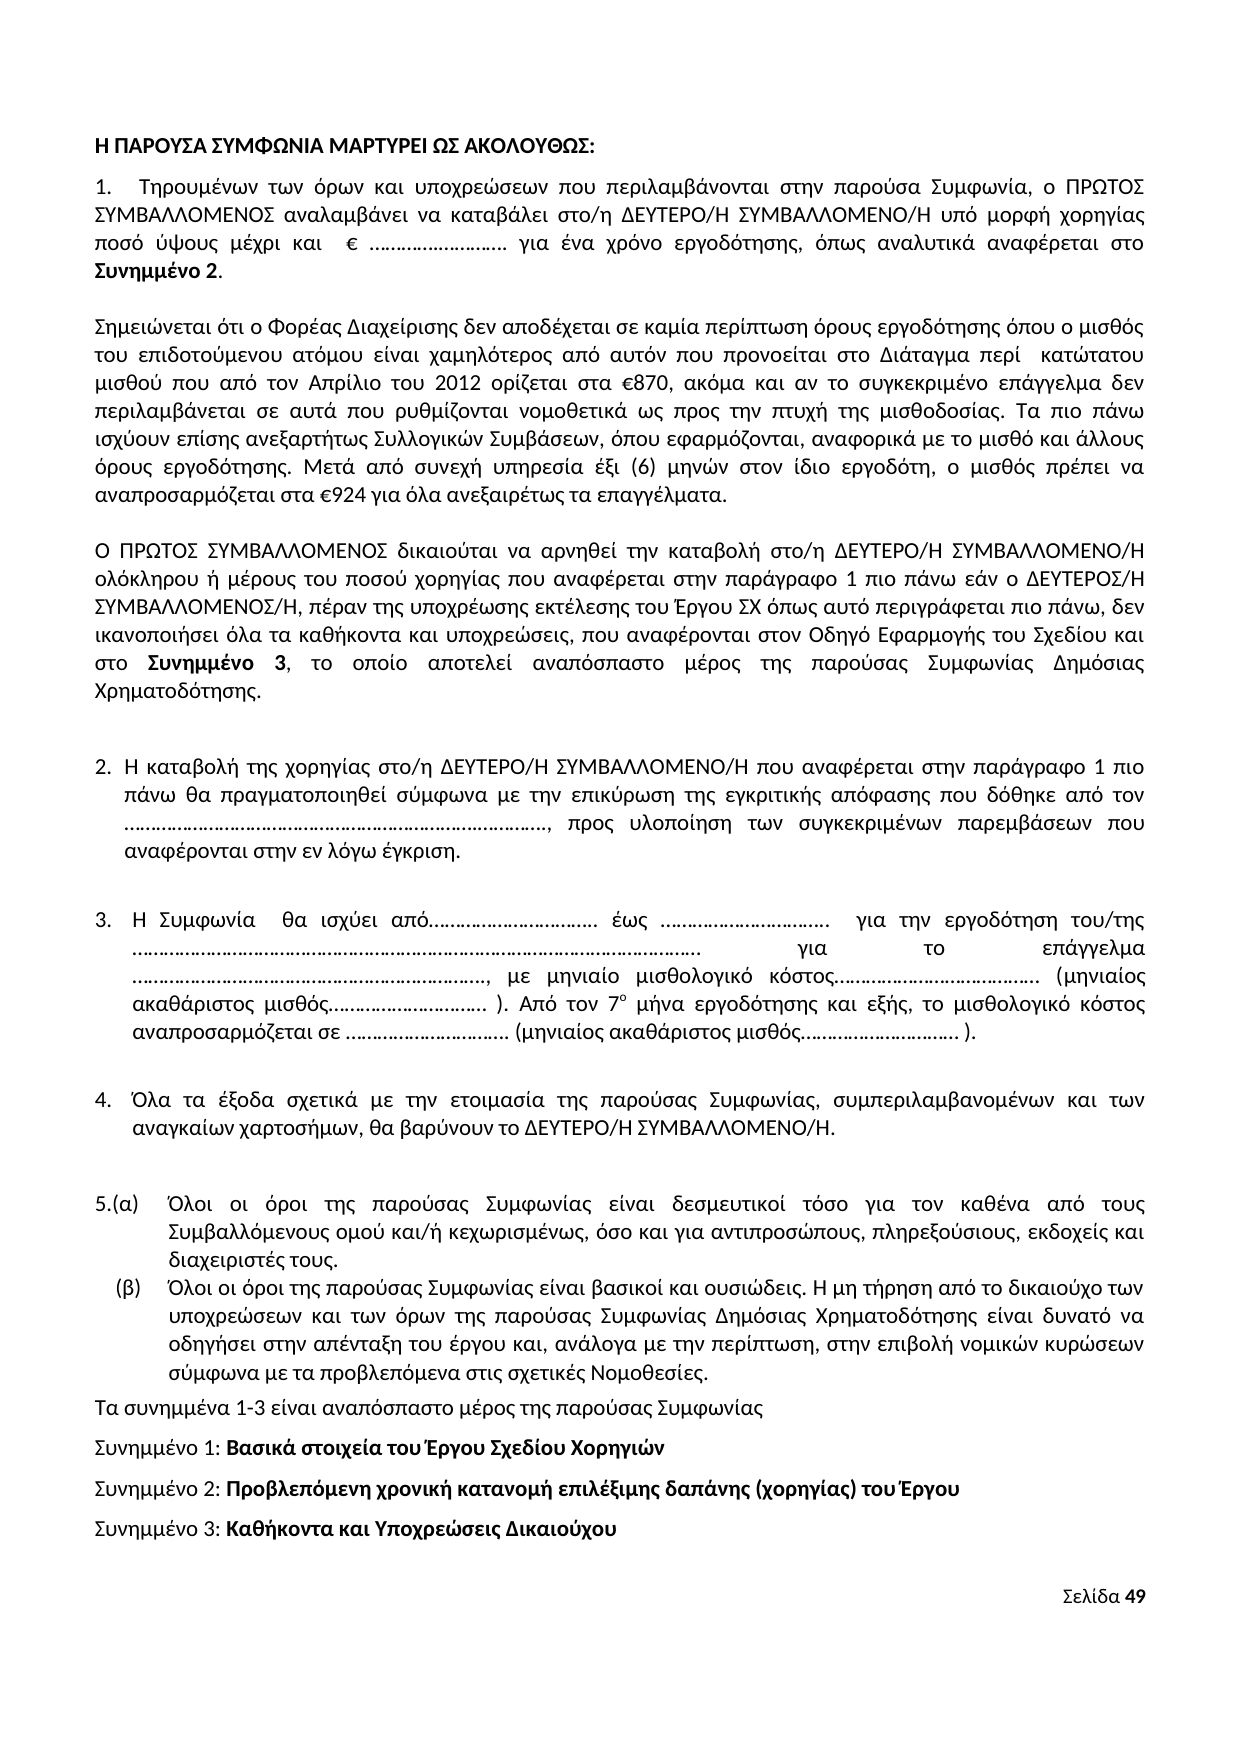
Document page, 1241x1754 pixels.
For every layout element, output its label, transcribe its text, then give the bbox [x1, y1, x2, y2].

text Σημειώνεται ότι ο Φορέας Διαχείρισης δεν αποδέχεται σε καμία περίπτωση όρους εργοδότησης όπου ο μισθός του επιδοτούμενου ατόμου είναι χαμηλότερος από αυτόν που προνοείται στο Διάταγμα περί κατώτατου μισθού που από τον Απρίλιο του 2012 ορίζεται στα €870, ακόμα και αν το συγκεκριμένο επάγγελμα δεν περιλαμβάνεται σε αυτά που ρυθμίζονται νομοθετικά ως προς την πτυχή της μισθοδοσίας. Τα πιο πάνω ισχύουν επίσης ανεξαρτήτως Συλλογικών Συμβάσεων, όπου εφαρμόζονται, αναφορικά με το μισθό και άλλους όρους εργοδότησης. Μετά από συνεχή υπηρεσία έξι (6) μηνών στον ίδιο εργοδότη, ο μισθός πρέπει να αναπροσαρμόζεται στα €924 για όλα ανεξαιρέτως τα επαγγέλματα. [94, 312, 1146, 508]
text Συνημμένο 1: Βασικά στοιχεία του Έργου Σχεδίου Χορηγιών [94, 1433, 1146, 1462]
text Συνημμένο 2: Προβλεπόμενη χρονική κατανομή επιλέξιμης δαπάνης (χορηγίας) του Έργου [94, 1474, 1146, 1502]
list Η καταβολή της χορηγίας στο/η ΔΕΥΤΕΡΟ/Η ΣΥΜΒΑΛΛΟΜΕΝΟ/Η που αναφέρεται στην παράγραφο 1 πιο πάνω θα πραγματοποιηθεί σύμφωνα με την επικύρωση της εγκριτικής απόφασης που δόθηκε από τον ………………………………………………………….…………., προς υλοποίηση των συγκεκριμένων παρεμβάσεων που αναφέρονται στην εν λόγω έγκριση. [94, 752, 1146, 864]
text Η ΠΑΡΟΥΣΑ ΣΥΜΦΩΝΙΑ ΜΑΡΤΥΡΕΙ ΩΣ ΑΚΟΛΟΥΘΩΣ: [94, 124, 1146, 159]
text 5.(α) Όλοι οι όροι της παρούσας Συμφωνίας είναι δεσμευτικοί τόσο για τον καθένα από τους Συμβαλλόμενους ομού και/ή κεχωρισμένως, όσο και για αντιπροσώπους, πληρεξούσιους, εκδοχείς και διαχειριστές τους. [94, 1189, 1146, 1273]
list Τηρουμένων των όρων και υποχρεώσεων που περιλαμβάνονται στην παρούσα Συμφωνία, ο ΠΡΩΤΟΣ ΣΥΜΒΑΛΛΟΜΕΝΟΣ αναλαμβάνει να καταβάλει στο/η ΔΕΥΤΕΡΟ/Η ΣΥΜΒΑΛΛΟΜΕΝΟ/Η υπό μορφή χορηγίας ποσό ύψους μέχρι και € ………….…………. για ένα χρόνο εργοδότησης, όπως αναλυτικά αναφέρεται στο Συνημμένο 2. [94, 172, 1146, 284]
text (β) Όλοι οι όροι της παρούσας Συμφωνίας είναι βασικοί και ουσιώδεις. Η μη τήρηση από το δικαιούχο των υποχρεώσεων και των όρων της παρούσας Συμφωνίας Δημόσιας Χρηματοδότησης είναι δυνατό να οδηγήσει στην απένταξη του έργου και, ανάλογα με την περίπτωση, στην επιβολή νομικών κυρώσεων σύμφωνα με τα προβλεπόμενα στις σχετικές Νομοθεσίες. [94, 1273, 1146, 1386]
list Όλα τα έξοδα σχετικά με την ετοιμασία της παρούσας Συμφωνίας, συμπεριλαμβανομένων και των αναγκαίων χαρτοσήμων, θα βαρύνουν το ΔΕΥΤΕΡΟ/Η ΣΥΜΒΑΛΛΟΜΕΝΟ/Η. [94, 1086, 1146, 1142]
text Συνημμένο 3: Καθήκοντα και Υποχρεώσεις Δικαιούχου [94, 1514, 1146, 1543]
text Τα συνημμένα 1-3 είναι αναπόσπαστο μέρος της παρούσας Συμφωνίας [94, 1386, 1146, 1421]
list Η Συμφωνία θα ισχύει από………………………….. έως ………………………….. για την εργοδότηση του/της ……………………………………………………………………………………………… για το επάγγελμα …………………………………………………………., με μηνιαίο μισθολογικό κόστος………………………………… (μηνιαίος ακαθάριστος μισθός………………………… ). Από τον 7ο μήνα εργοδότησης και εξής, το μισθολογικό κόστος αναπροσαρμόζεται σε …………………………. (μηνιαίος ακαθάριστος μισθός………………………… ). [94, 905, 1146, 1045]
text Ο ΠΡΩΤΟΣ ΣΥΜΒΑΛΛΟΜΕΝΟΣ δικαιούται να αρνηθεί την καταβολή στο/η ΔΕΥΤΕΡΟ/Η ΣΥΜΒΑΛΛΟΜΕΝΟ/Η ολόκληρου ή μέρους του ποσού χορηγίας που αναφέρεται στην παράγραφο 1 πιο πάνω εάν ο ΔΕΥΤΕΡΟΣ/Η ΣΥΜΒΑΛΛΟΜΕΝΟΣ/Η, πέραν της υποχρέωσης εκτέλεσης του Έργου ΣΧ όπως αυτό περιγράφεται πιο πάνω, δεν ικανοποιήσει όλα τα καθήκοντα και υποχρεώσεις, που αναφέρονται στον Οδηγό Εφαρμογής του Σχεδίου και στο Συνημμένο 3, το οποίο αποτελεί αναπόσπαστο μέρος της παρούσας Συμφωνίας Δημόσιας Χρηματοδότησης. [94, 536, 1146, 704]
